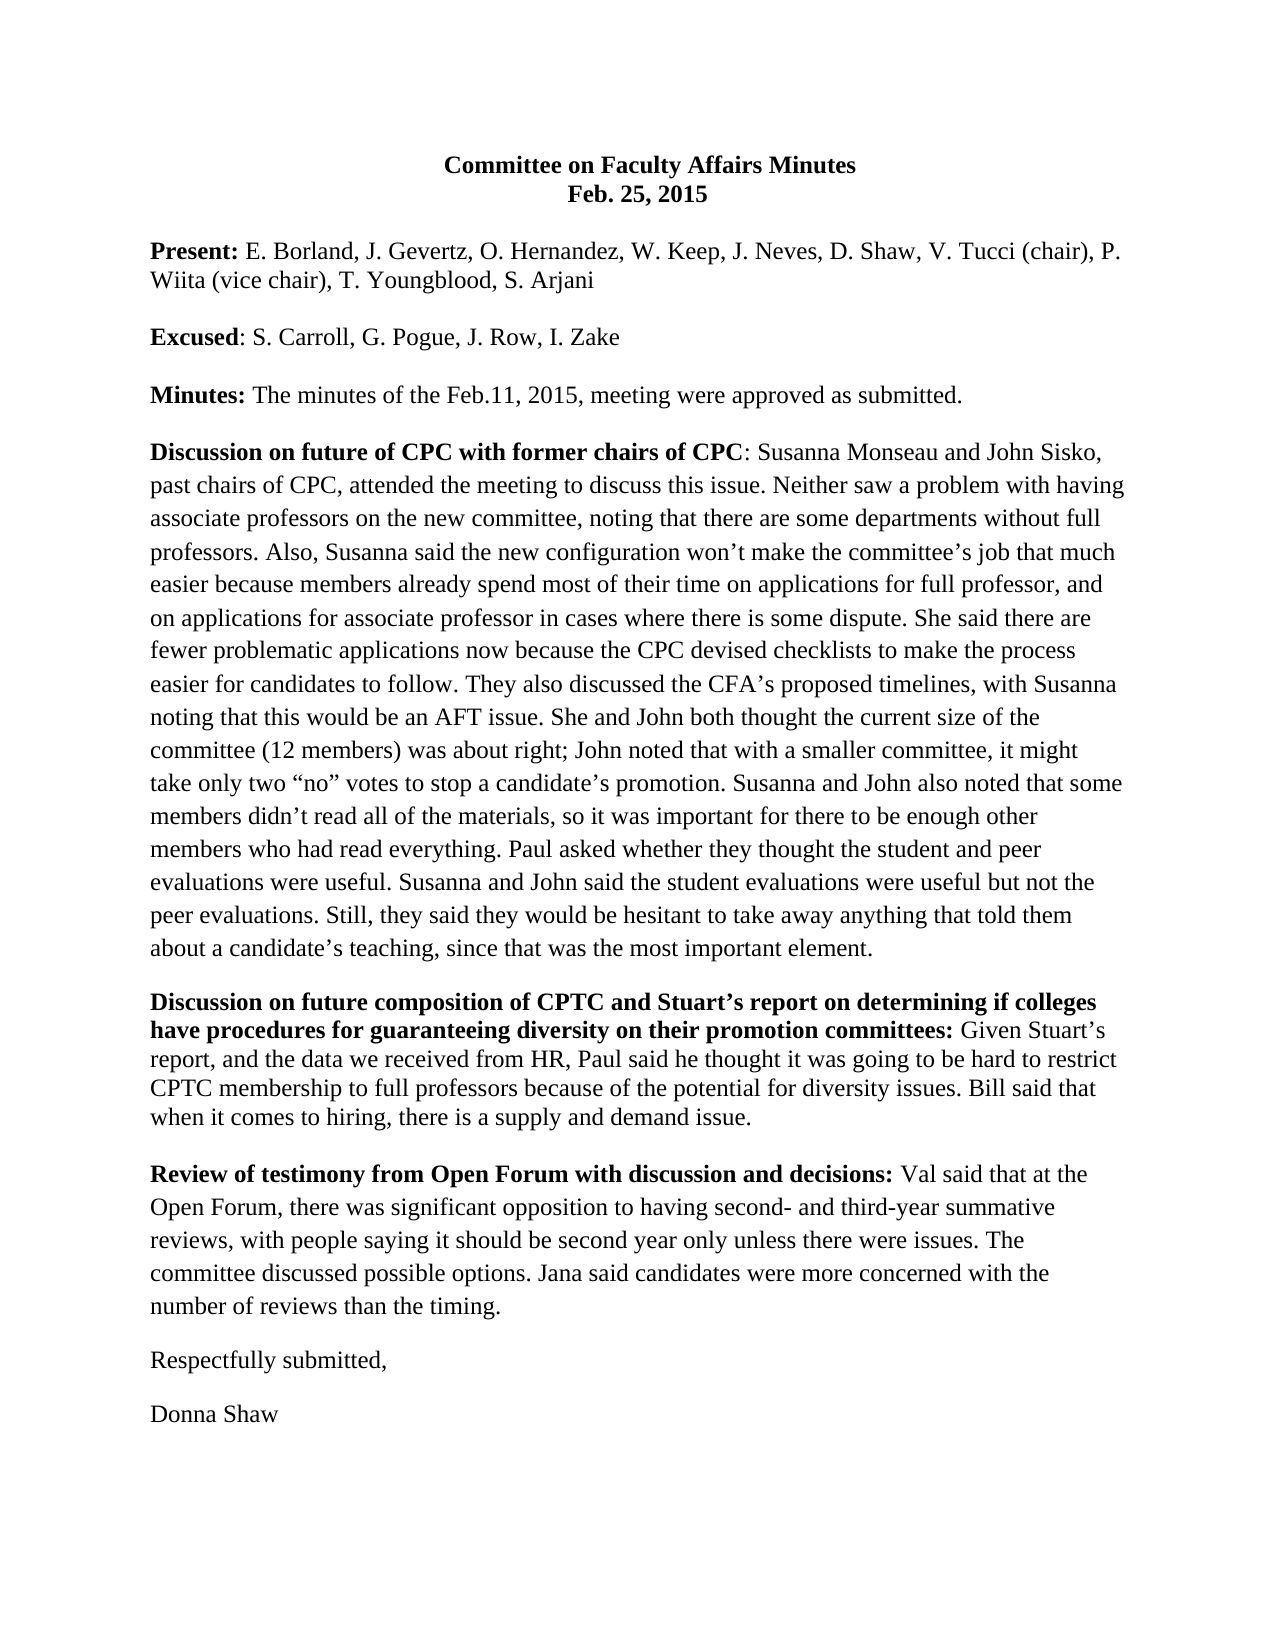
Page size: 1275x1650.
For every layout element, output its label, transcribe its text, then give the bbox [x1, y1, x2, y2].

text Discussion on future of CPC with former chairs of CPC: Susanna Monseau and John Sisko, past chairs of CPC, attended the meeting to discuss this issue. Neither saw a problem with having associate professors on the new committee, noting that there are some departments without full professors. Also, Susanna said the new configuration won’t make the committee’s job that much easier because members already spend most of their time on applications for full professor, and on applications for associate professor in cases where there is some dispute. She said there are fewer problematic applications now because the CPC devised checklists to make the process easier for candidates to follow. They also discussed the CFA’s proposed timelines, with Susanna noting that this would be an AFT issue. She and John both thought the current size of the committee (12 members) was about right; John noted that with a smaller committee, it might take only two “no” votes to stop a candidate’s promotion. Susanna and John also noted that some members didn’t read all of the materials, so it was important for there to be enough other members who had read everything. Paul asked whether they thought the student and peer evaluations were useful. Susanna and John said the student evaluations were useful but not the peer evaluations. Still, they said they would be hesitant to take away anything that told them about a candidate’s teaching, since that was the most important element. [150, 437, 1125, 962]
text Excused: S. Carroll, G. Pogue, J. Row, I. Zake [150, 322, 1125, 351]
text Present: E. Borland, J. Gevertz, O. Hernandez, W. Keep, J. Neves, D. Shaw, V. Tucci (chair), P. Wiita (vice chair), T. Youngblood, S. Arjani [150, 236, 1125, 294]
text Review of testimony from Open Forum with discussion and decisions: Val said that at the Open Forum, there was significant opposition to having second- and third-year summative reviews, with people saying it should be second year only unless there were issues. The committee discussed possible options. Jana said candidates were more concerned with the number of reviews than the timing. [150, 1159, 1125, 1320]
text Respectfully submitted, [150, 1345, 1125, 1374]
text Donna Shaw [150, 1399, 1125, 1428]
text Discussion on future composition of CPTC and Stuart’s report on determining if colleges have procedures for guaranteeing diversity on their promotion committees: Given Stuart’s report, and the data we received from HR, Paul said he thought it was going to be hard to restrict CPTC membership to full professors because of the potential for diversity issues. Bill said that when it comes to hiring, there is a supply and demand issue. [150, 987, 1125, 1130]
text Minutes: The minutes of the Feb.11, 2015, meeting were approved as submitted. [150, 380, 1125, 409]
text Committee on Faculty Affairs Minutes Feb. 25, 2015 [150, 150, 1125, 207]
